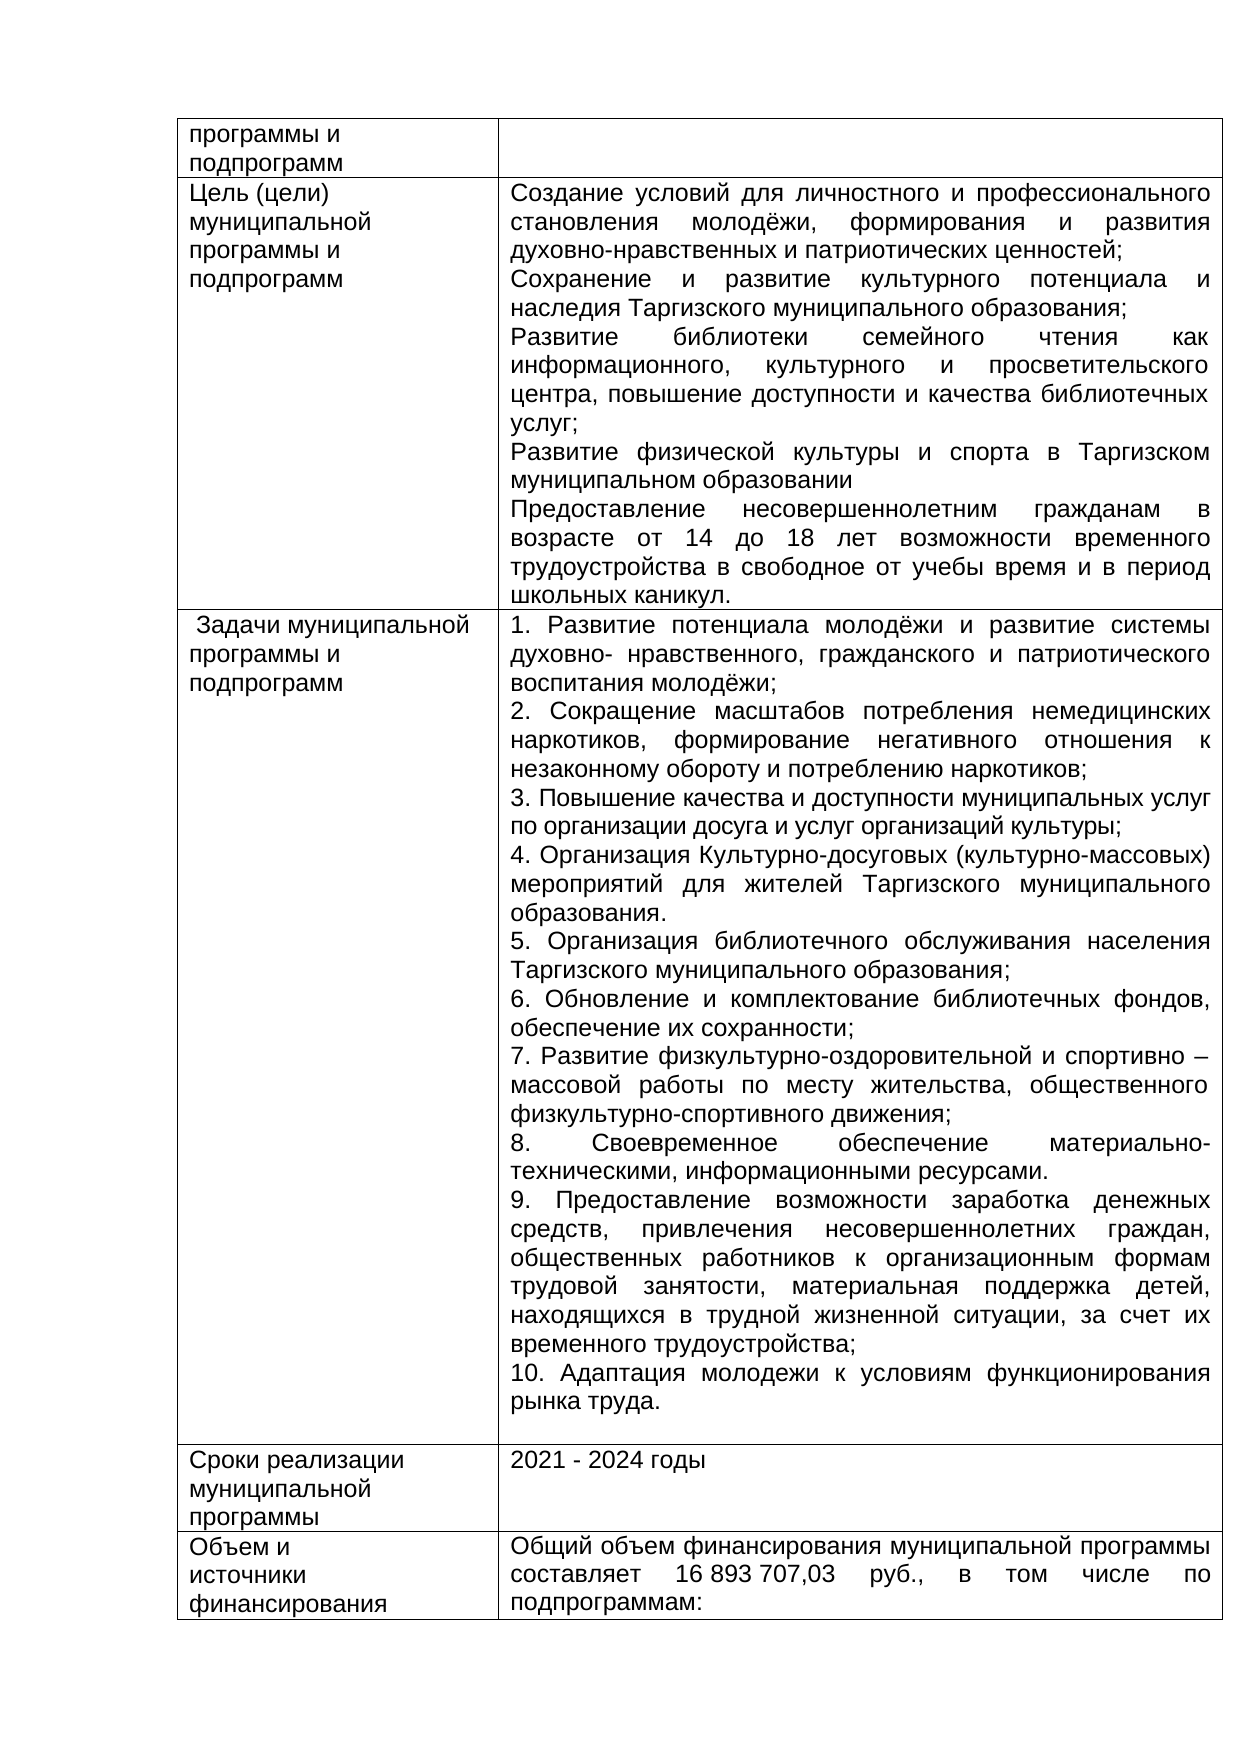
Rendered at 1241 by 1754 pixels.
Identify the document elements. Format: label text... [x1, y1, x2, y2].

table_cell Задачи муниципальной программы и подпрограмм [178, 610, 498, 1444]
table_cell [499, 119, 1222, 177]
table_cell Создание условий для личностного и профессионального становления молодёжи, формирования и развития духовно-нравственных и патриотических ценностей; Сохранение и развитие культурного потенциала и наследия Таргизского муниципального образования; Развитие библиотеки семейного чтения как информационного, культурного и просветительского центра, повышение доступности и качества библиотечных услуг; Развитие физической культуры и спорта в Таргизском муниципальном образовании Предоставление несовершеннолетним гражданам в возрасте от 14 до 18 лет возможности временного трудоустройства в свободное от учебы время и в период школьных каникул. [499, 178, 1222, 609]
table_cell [499, 1532, 1222, 1619]
table_cell 2021 - 2024 годы [499, 1445, 1222, 1531]
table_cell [178, 119, 498, 177]
table_cell Сроки реализации муниципальной программы [178, 1445, 498, 1531]
table_cell Цель (цели) муниципальной программы и подпрограмм [178, 178, 498, 609]
table_cell 1. Развитие потенциала молодёжи и развитие системы духовно- нравственного, гражданского и патриотического воспитания молодёжи; 2. Сокращение масштабов потребления немедицинских наркотиков, формирование негативного отношения к незаконному обороту и потреблению наркотиков; 3. Повышение качества и доступности муниципальных услуг по организации досуга и услуг организаций культуры; 4. Организация Культурно-досуговых (культурно-массовых) мероприятий для жителей Таргизского муниципального образования. 5. Организация библиотечного обслуживания населения Таргизского муниципального образования; 6. Обновление и комплектование библиотечных фондов, обеспечение их сохранности; 7. Развитие физкультурно-оздоровительной и спортивно – массовой работы по месту жительства, общественного физкультурно-спортивного движения; 8. Своевременное обеспечение материально- техническими, информационными ресурсами. 9. Предоставление возможности заработка денежных средств, привлечения несовершеннолетних граждан, общественных работников к организационным формам трудовой занятости, материальная поддержка детей, находящихся в трудной жизненной ситуации, за счет их временного трудоустройства; 10. Адаптация молодежи к условиям функционирования рынка труда. [499, 610, 1222, 1444]
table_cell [178, 1532, 498, 1619]
